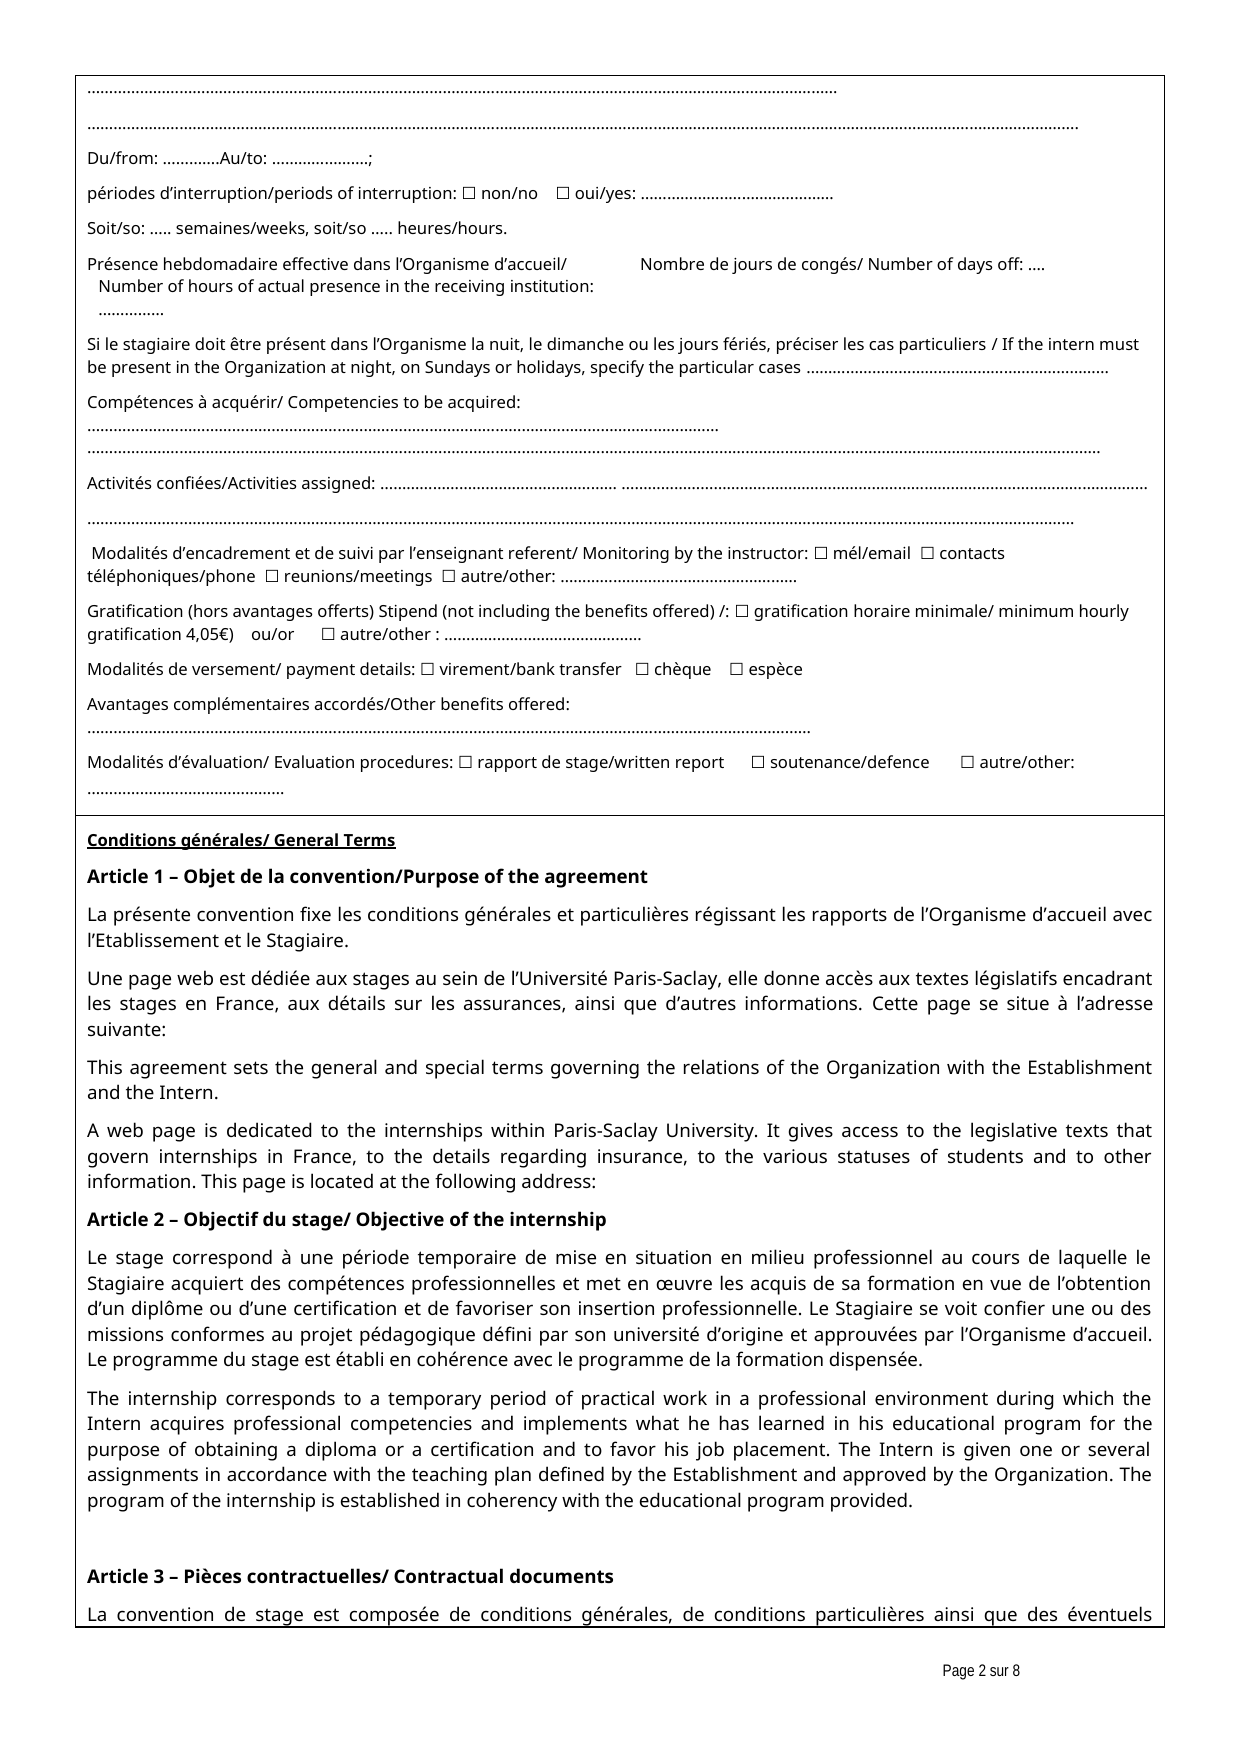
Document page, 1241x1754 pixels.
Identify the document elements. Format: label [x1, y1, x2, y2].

table_header [76, 76, 1164, 815]
table_cell [76, 816, 1164, 1626]
